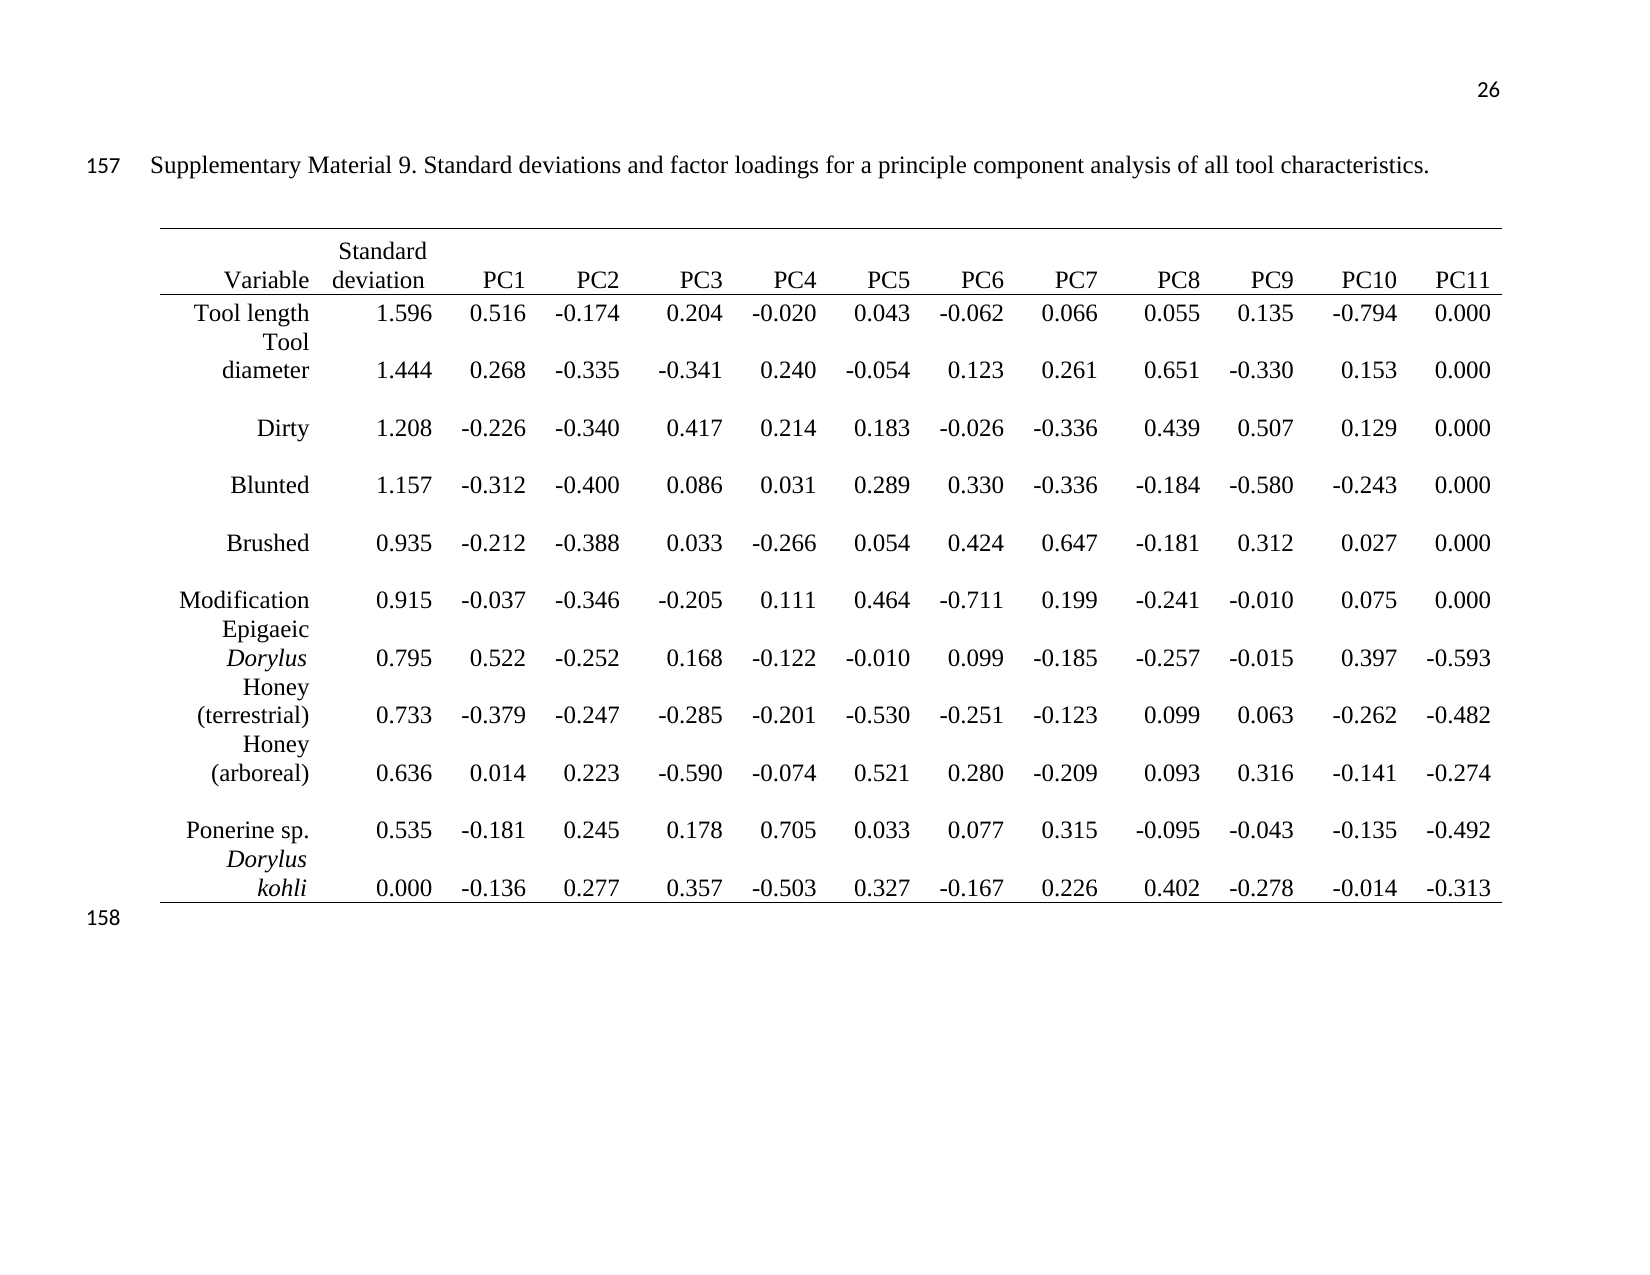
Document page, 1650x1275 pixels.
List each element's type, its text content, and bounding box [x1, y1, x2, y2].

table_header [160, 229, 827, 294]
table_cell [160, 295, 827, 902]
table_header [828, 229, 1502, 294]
text Supplementary Material 9. Standard deviations and factor loadings for a principle component analysis of all tool characteristics. [150, 150, 1500, 179]
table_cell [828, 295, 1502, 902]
